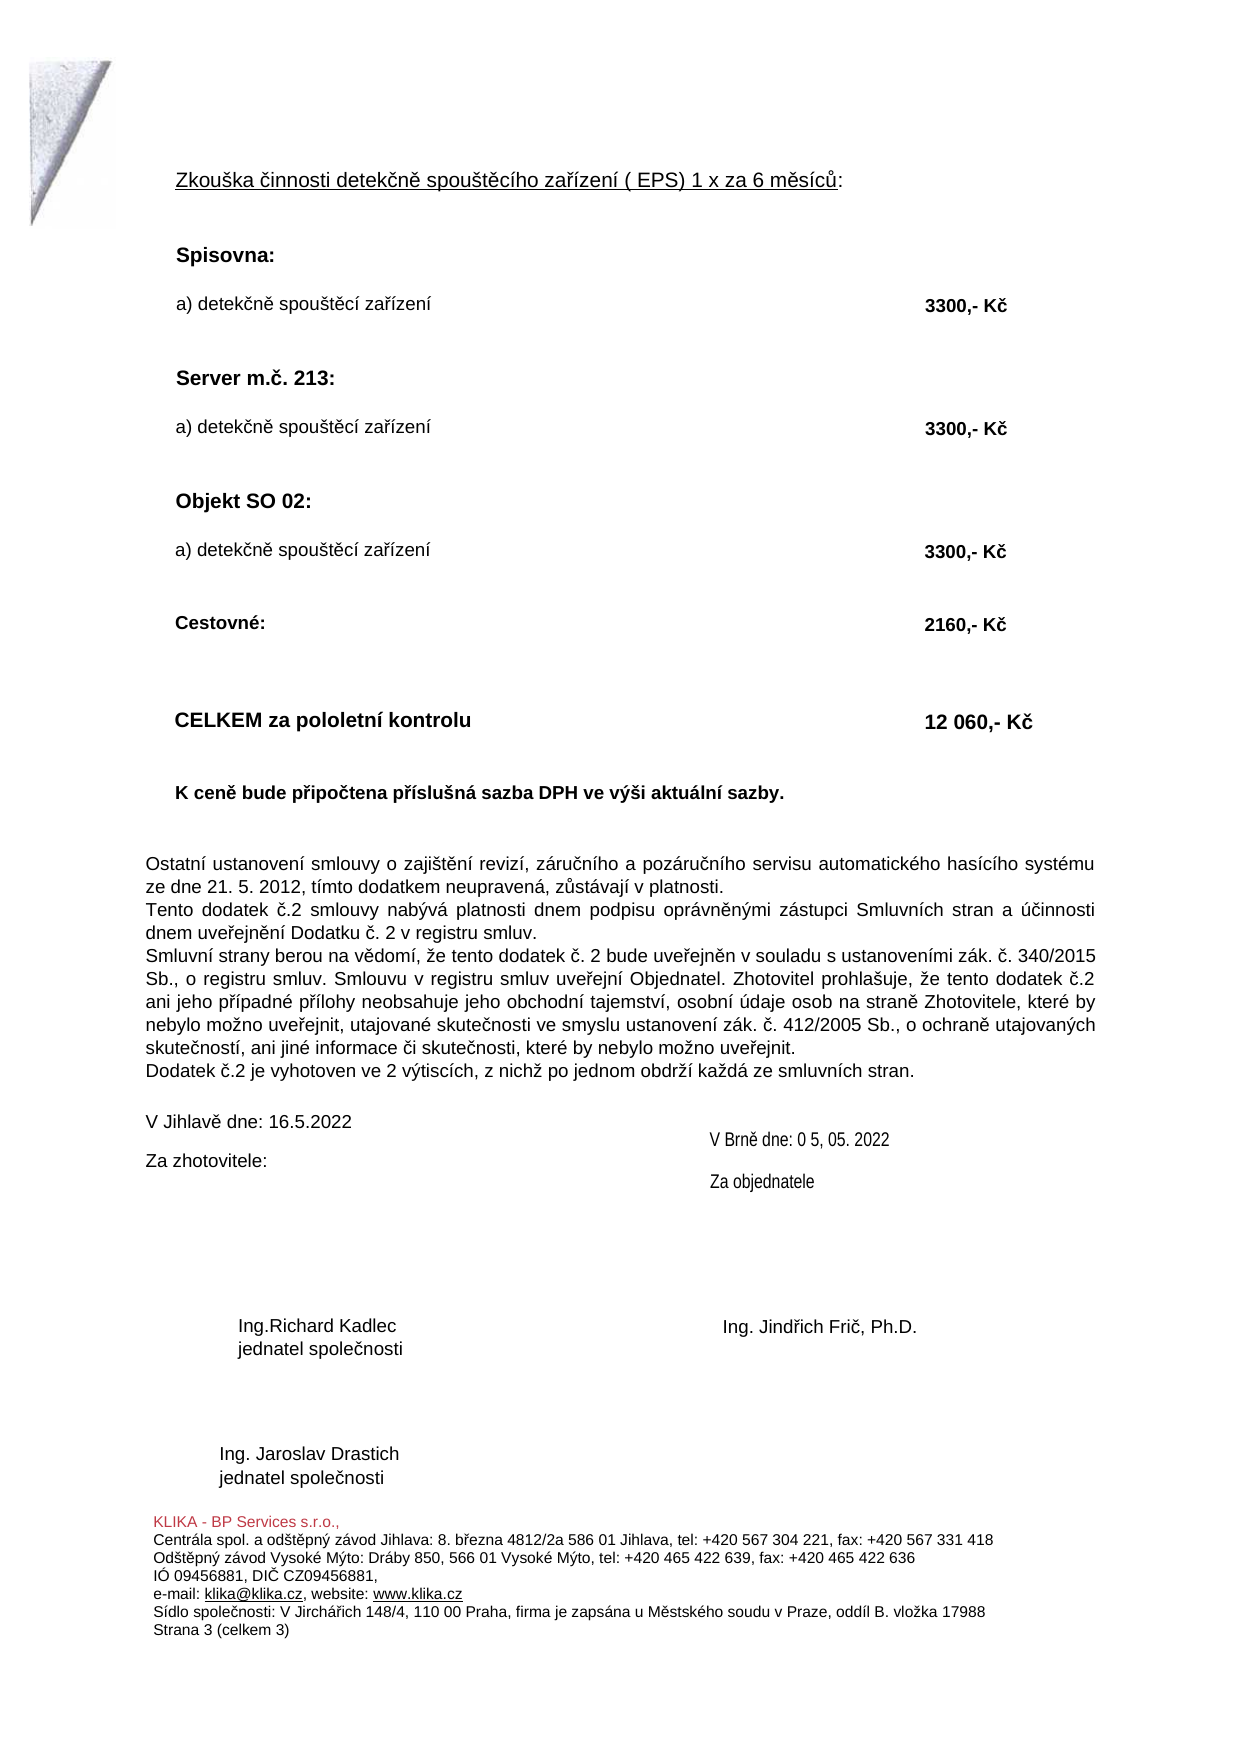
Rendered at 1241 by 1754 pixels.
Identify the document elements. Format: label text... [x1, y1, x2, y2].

picture [28, 57, 116, 229]
text Ing. Jaroslav Drastich jednatel společnosti [219, 1443, 1113, 1488]
